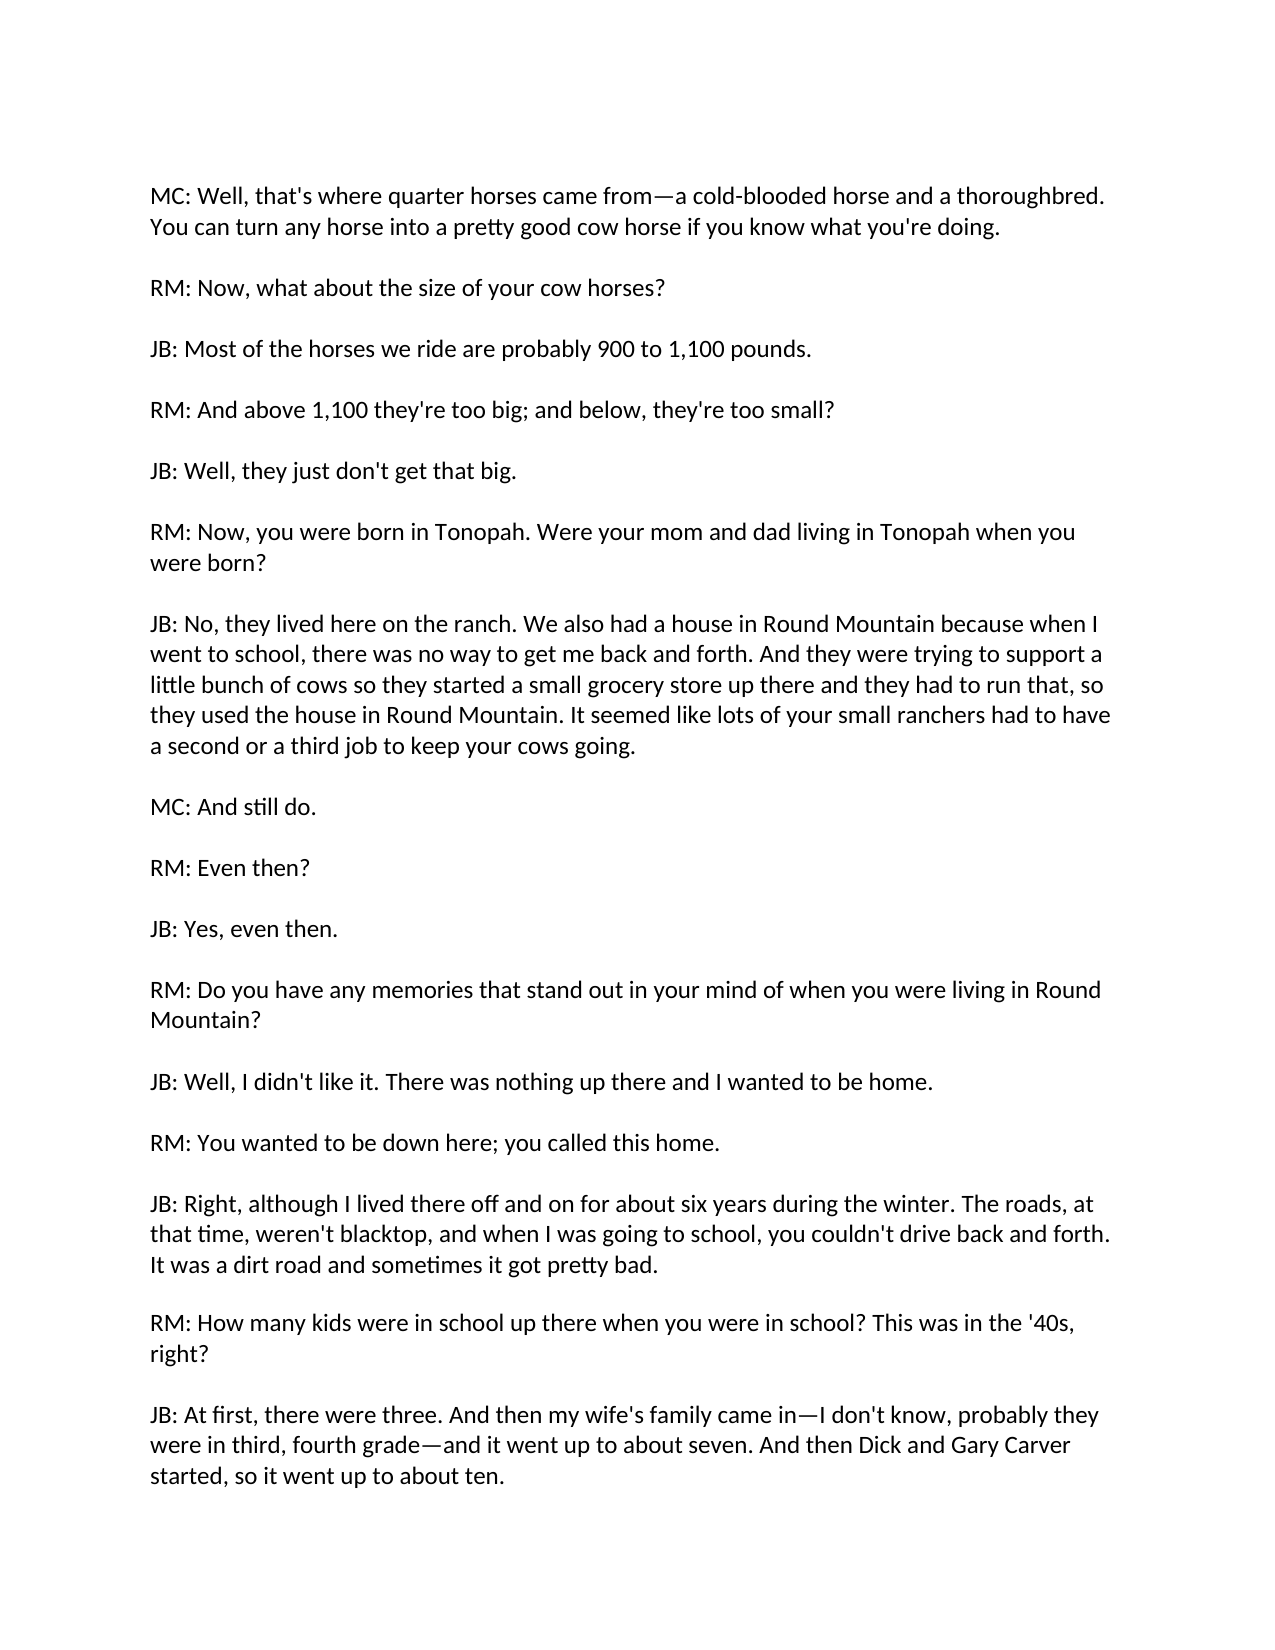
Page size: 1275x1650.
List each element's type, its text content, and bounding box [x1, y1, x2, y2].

text RM: And above 1,100 they're too big; and below, they're too small? [150, 394, 1125, 425]
text MC: Well, that's where quarter horses came from—a cold-blooded horse and a thoroughbred. You can turn any horse into a pretty good cow horse if you know what you're doing. [150, 181, 1125, 242]
text MC: And still do. [150, 791, 1125, 821]
text RM: How many kids were in school up there when you were in school? This was in the '40s, right? [150, 1307, 1125, 1368]
text JB: At first, there were three. And then my wife's family came in—I don't know, probably they were in third, fourth grade—and it went up to about seven. And then Dick and Gary Carver started, so it went up to about ten. [150, 1399, 1125, 1490]
text RM: Do you have any memories that stand out in your mind of when you were living in Round Mountain? [150, 974, 1125, 1035]
text RM: Now, what about the size of your cow horses? [150, 272, 1125, 303]
text RM: Even then? [150, 852, 1125, 882]
text JB: Yes, even then. [150, 913, 1125, 943]
text RM: You wanted to be down here; you called this home. [150, 1127, 1125, 1157]
text JB: Right, although I lived there off and on for about six years during the winter. The roads, at that time, weren't blacktop, and when I was going to school, you couldn't drive back and forth. It was a dirt road and sometimes it got pretty bad. [150, 1188, 1125, 1279]
text JB: Most of the horses we ride are probably 900 to 1,100 pounds. [150, 333, 1125, 364]
text JB: No, they lived here on the ranch. We also had a house in Round Mountain because when I went to school, there was no way to get me back and forth. And they were trying to support a little bunch of cows so they started a small grocery store up there and they had to run that, so they used the house in Round Mountain. It seemed like lots of your small ranchers had to have a second or a third job to keep your cows going. [150, 608, 1125, 760]
text RM: Now, you were born in Tonopah. Were your mom and dad living in Tonopah when you were born? [150, 516, 1125, 577]
text JB: Well, they just don't get that big. [150, 455, 1125, 486]
text JB: Well, I didn't like it. There was nothing up there and I wanted to be home. [150, 1066, 1125, 1096]
